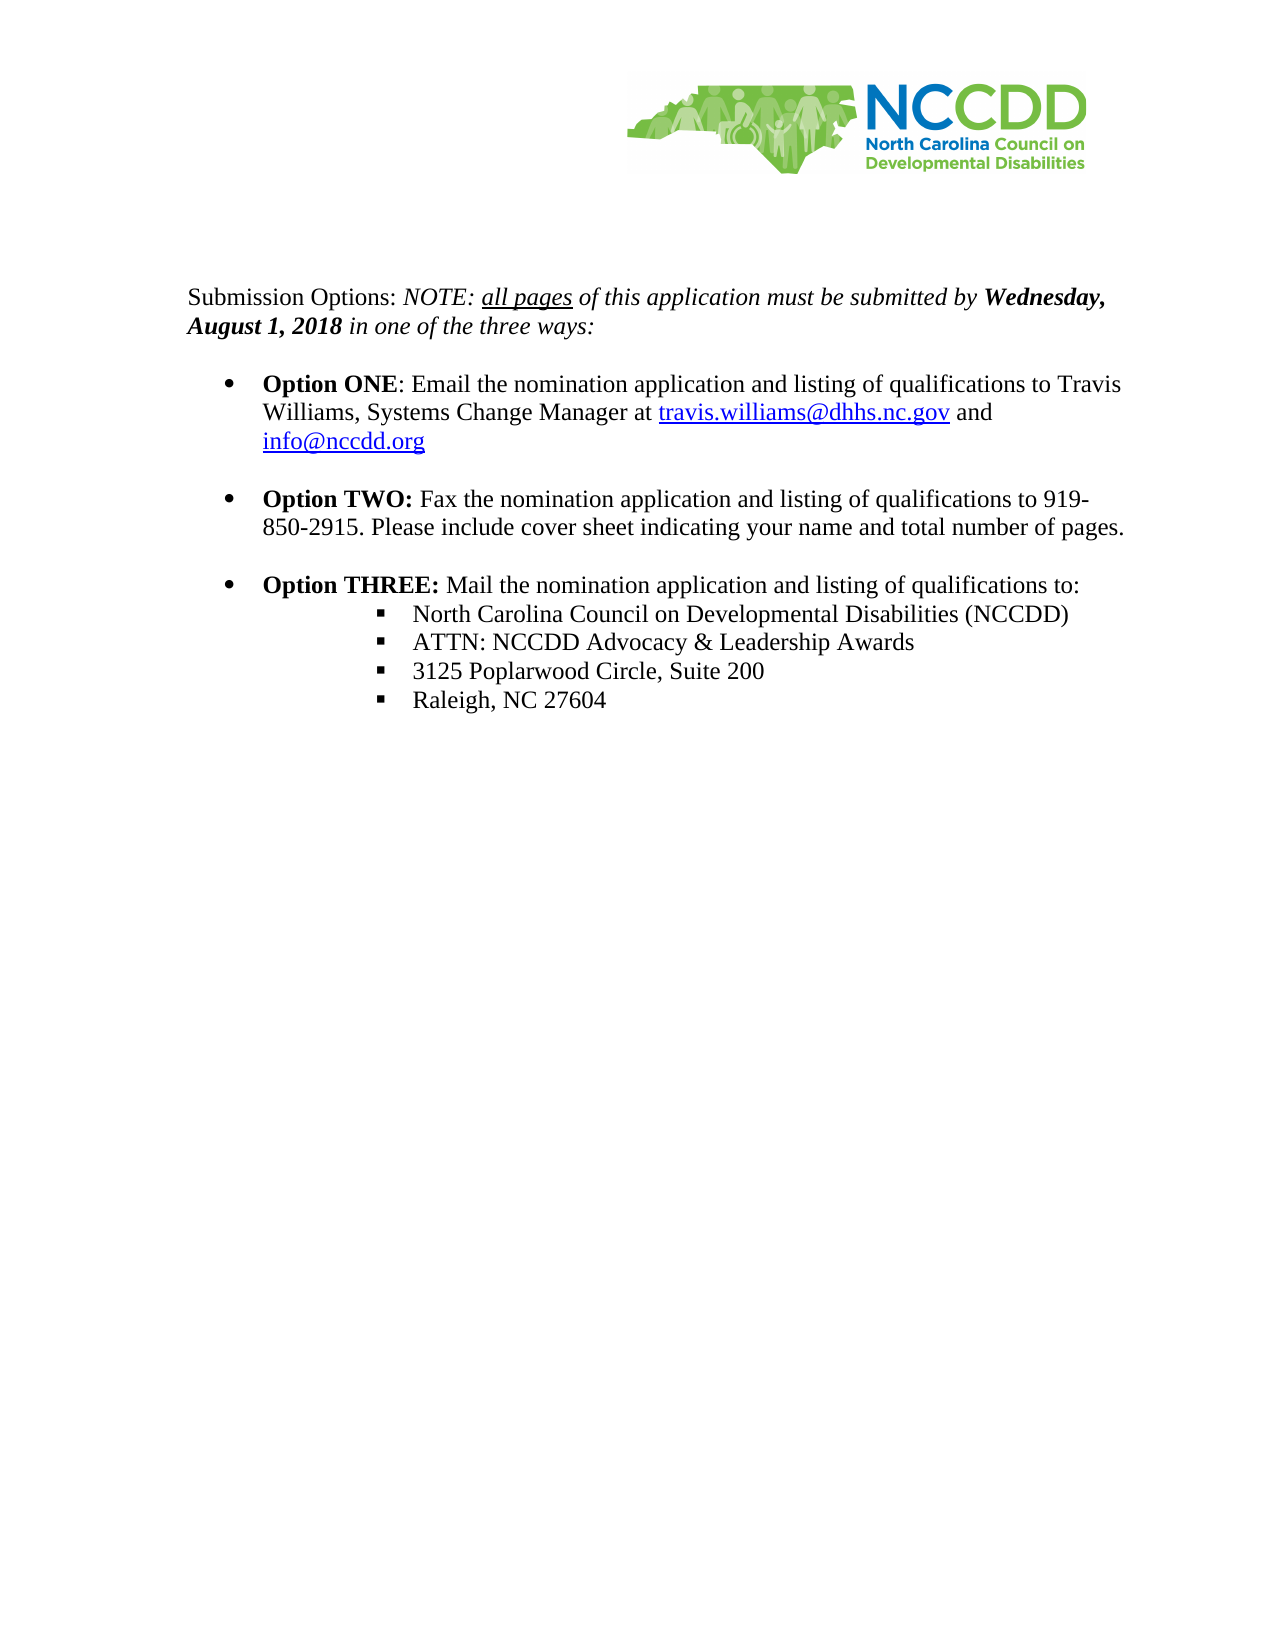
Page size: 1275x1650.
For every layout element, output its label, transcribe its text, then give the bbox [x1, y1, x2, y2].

list ATTN: NCCDD Advocacy & Leadership Awards [375, 627, 1125, 656]
picture [627, 71, 1087, 174]
text Submission Options: NOTE: all pages of this application must be submitted by Wednesday, August 1, 2018 in one of the three ways: [187, 282, 1125, 340]
list Raleigh, NC 27604 [375, 685, 1125, 714]
list 3125 Poplarwood Circle, Suite 200 [375, 656, 1125, 685]
list Option ONE: Email the nomination application and listing of qualifications to Travis Williams, Systems Change Manager at travis.williams@dhhs.nc.gov and info@nccdd.org [225, 369, 1125, 455]
list Option THREE: Mail the nomination application and listing of qualifications to: [225, 570, 1125, 599]
list Option TWO: Fax the nomination application and listing of qualifications to 919-850-2915. Please include cover sheet indicating your name and total number of pages. [225, 484, 1125, 541]
list North Carolina Council on Developmental Disabilities (NCCDD) [375, 599, 1125, 627]
